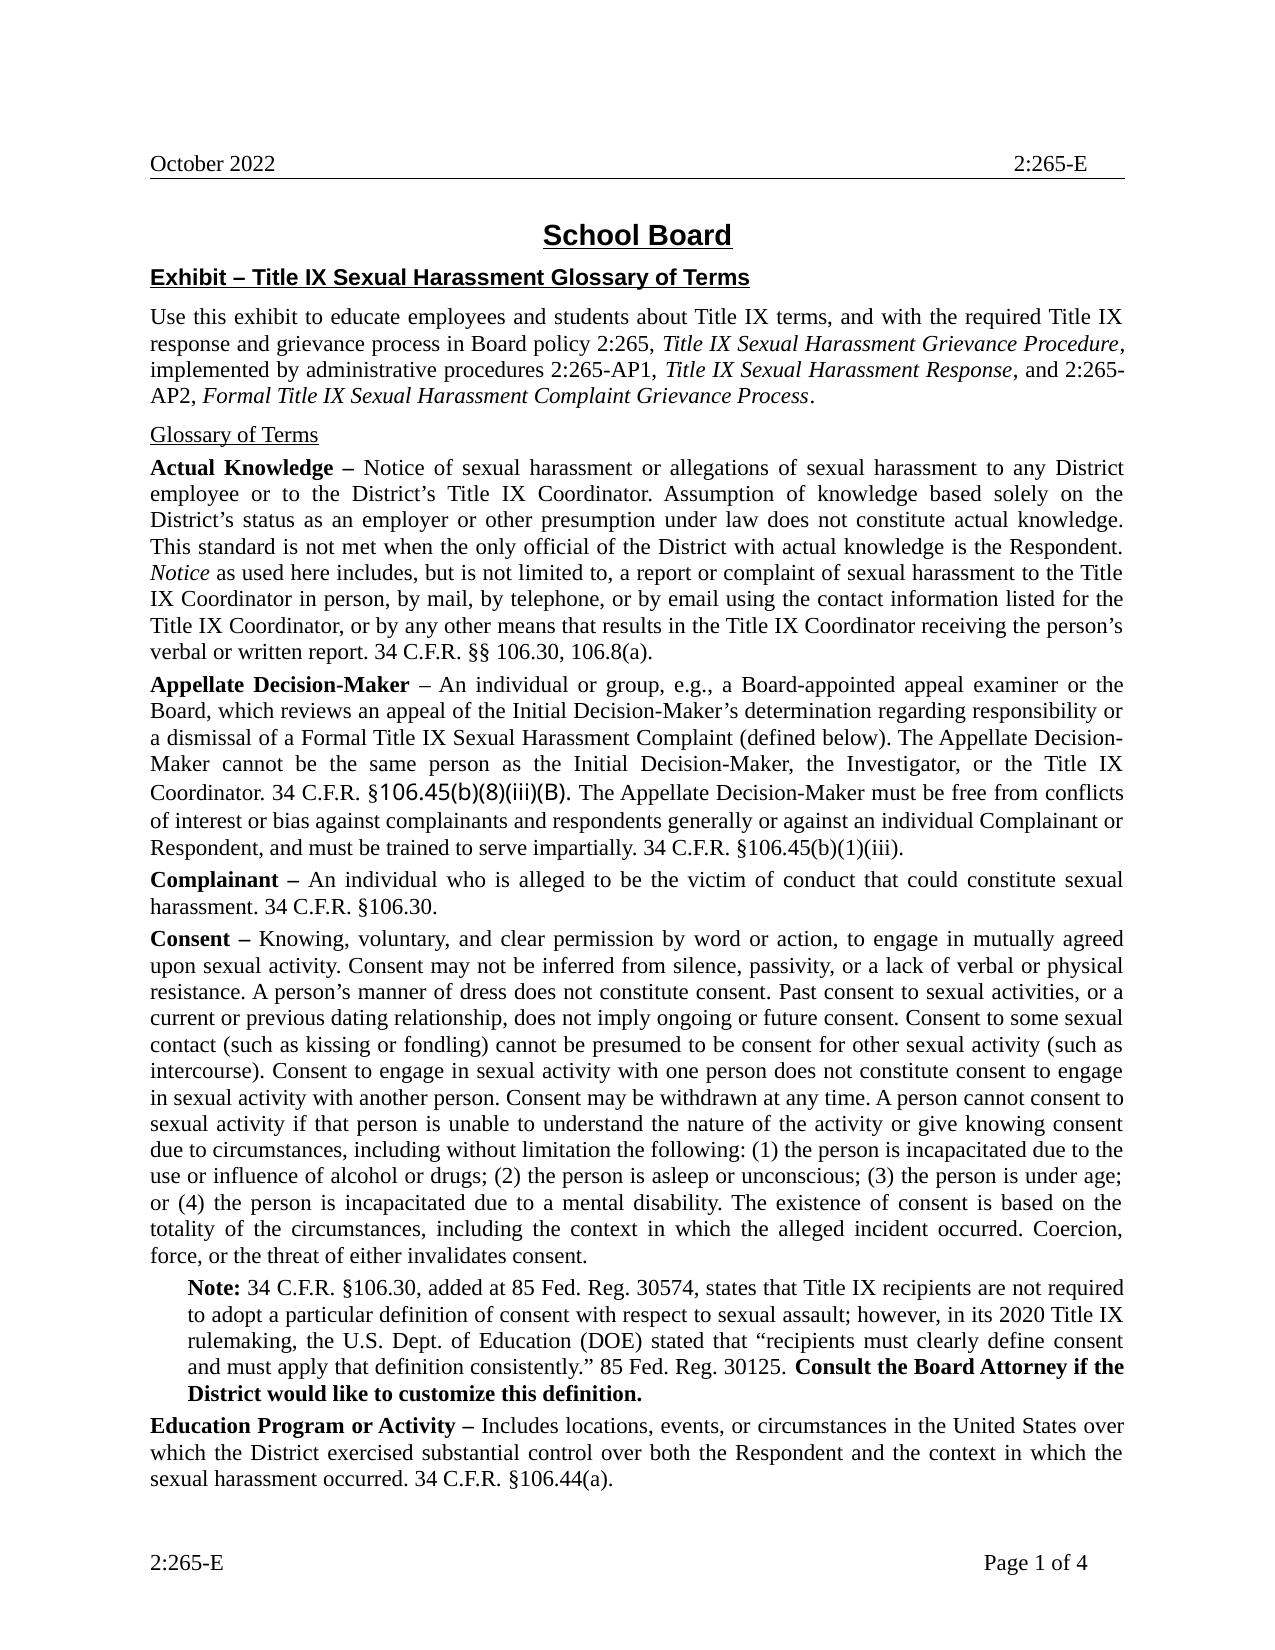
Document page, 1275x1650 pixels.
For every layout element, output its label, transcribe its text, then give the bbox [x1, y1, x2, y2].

text Complainant – An individual who is alleged to be the victim of conduct that could constitute sexual harassment. 34 C.F.R. §106.30. [150, 866, 1125, 919]
subtitle Exhibit – Title IX Sexual Harassment Glossary of Terms [150, 264, 1125, 291]
text Consent – Knowing, voluntary, and clear permission by word or action, to engage in mutually agreed upon sexual activity. Consent may not be inferred from silence, passivity, or a lack of verbal or physical resistance. A person’s manner of dress does not constitute consent. Past consent to sexual activities, or a current or previous dating relationship, does not imply ongoing or future consent. Consent to some sexual contact (such as kissing or fondling) cannot be presumed to be consent for other sexual activity (such as intercourse). Consent to engage in sexual activity with one person does not constitute consent to engage in sexual activity with another person. Consent may be withdrawn at any time. A person cannot consent to sexual activity if that person is unable to understand the nature of the activity or give knowing consent due to circumstances, including without limitation the following: (1) the person is incapacitated due to the use or influence of alcohol or drugs; (2) the person is asleep or unconscious; (3) the person is under age; or (4) the person is incapacitated due to a mental disability. The existence of consent is based on the totality of the circumstances, including the context in which the alleged incident occurred. Coercion, force, or the threat of either invalidates consent. [150, 925, 1125, 1268]
text Note: 34 C.F.R. §106.30, added at 85 Fed. Reg. 30574, states that Title IX recipients are not required to adopt a particular definition of consent with respect to sexual assault; however, in its 2020 Title IX rulemaking, the U.S. Dept. of Education (DOE) stated that “recipients must clearly define consent and must apply that definition consistently.” 85 Fed. Reg. 30125. Consult the Board Attorney if the District would like to customize this definition. [187, 1274, 1125, 1406]
text Appellate Decision-Maker – An individual or group, e.g., a Board-appointed appeal examiner or the Board, which reviews an appeal of the Initial Decision-Maker’s determination regarding responsibility or a dismissal of a Formal Title IX Sexual Harassment Complaint (defined below). The Appellate Decision-Maker cannot be the same person as the Initial Decision-Maker, the Investigator, or the Title IX Coordinator. 34 C.F.R. §106.45(b)(8)(iii)(B). The Appellate Decision-Maker must be free from conflicts of interest or bias against complainants and respondents generally or against an individual Complainant or Respondent, and must be trained to serve impartially. 34 C.F.R. §106.45(b)(1)(iii). [150, 671, 1125, 860]
subtitle Glossary of Terms [150, 421, 1125, 447]
subtitle School Board [150, 218, 1125, 252]
text October 2022 2:265-E [150, 150, 1125, 178]
text Education Program or Activity – Includes locations, events, or circumstances in the United States over which the District exercised substantial control over both the Respondent and the context in which the sexual harassment occurred. 34 C.F.R. §106.44(a). [150, 1412, 1125, 1491]
text Actual Knowledge – Notice of sexual harassment or allegations of sexual harassment to any District employee or to the District’s Title IX Coordinator. Assumption of knowledge based solely on the District’s status as an employer or other presumption under law does not constitute actual knowledge. This standard is not met when the only official of the District with actual knowledge is the Respondent. Notice as used here includes, but is not limited to, a report or complaint of sexual harassment to the Title IX Coordinator in person, by mail, by telephone, or by email using the contact information listed for the Title IX Coordinator, or by any other means that results in the Title IX Coordinator receiving the person’s verbal or written report. 34 C.F.R. §§ 106.30, 106.8(a). [150, 454, 1125, 664]
text Use this exhibit to educate employees and students about Title IX terms, and with the required Title IX response and grievance process in Board policy 2:265, Title IX Sexual Harassment Grievance Procedure, implemented by administrative procedures 2:265-AP1, Title IX Sexual Harassment Response, and 2:265-AP2, Formal Title IX Sexual Harassment Complaint Grievance Process. [150, 303, 1125, 409]
